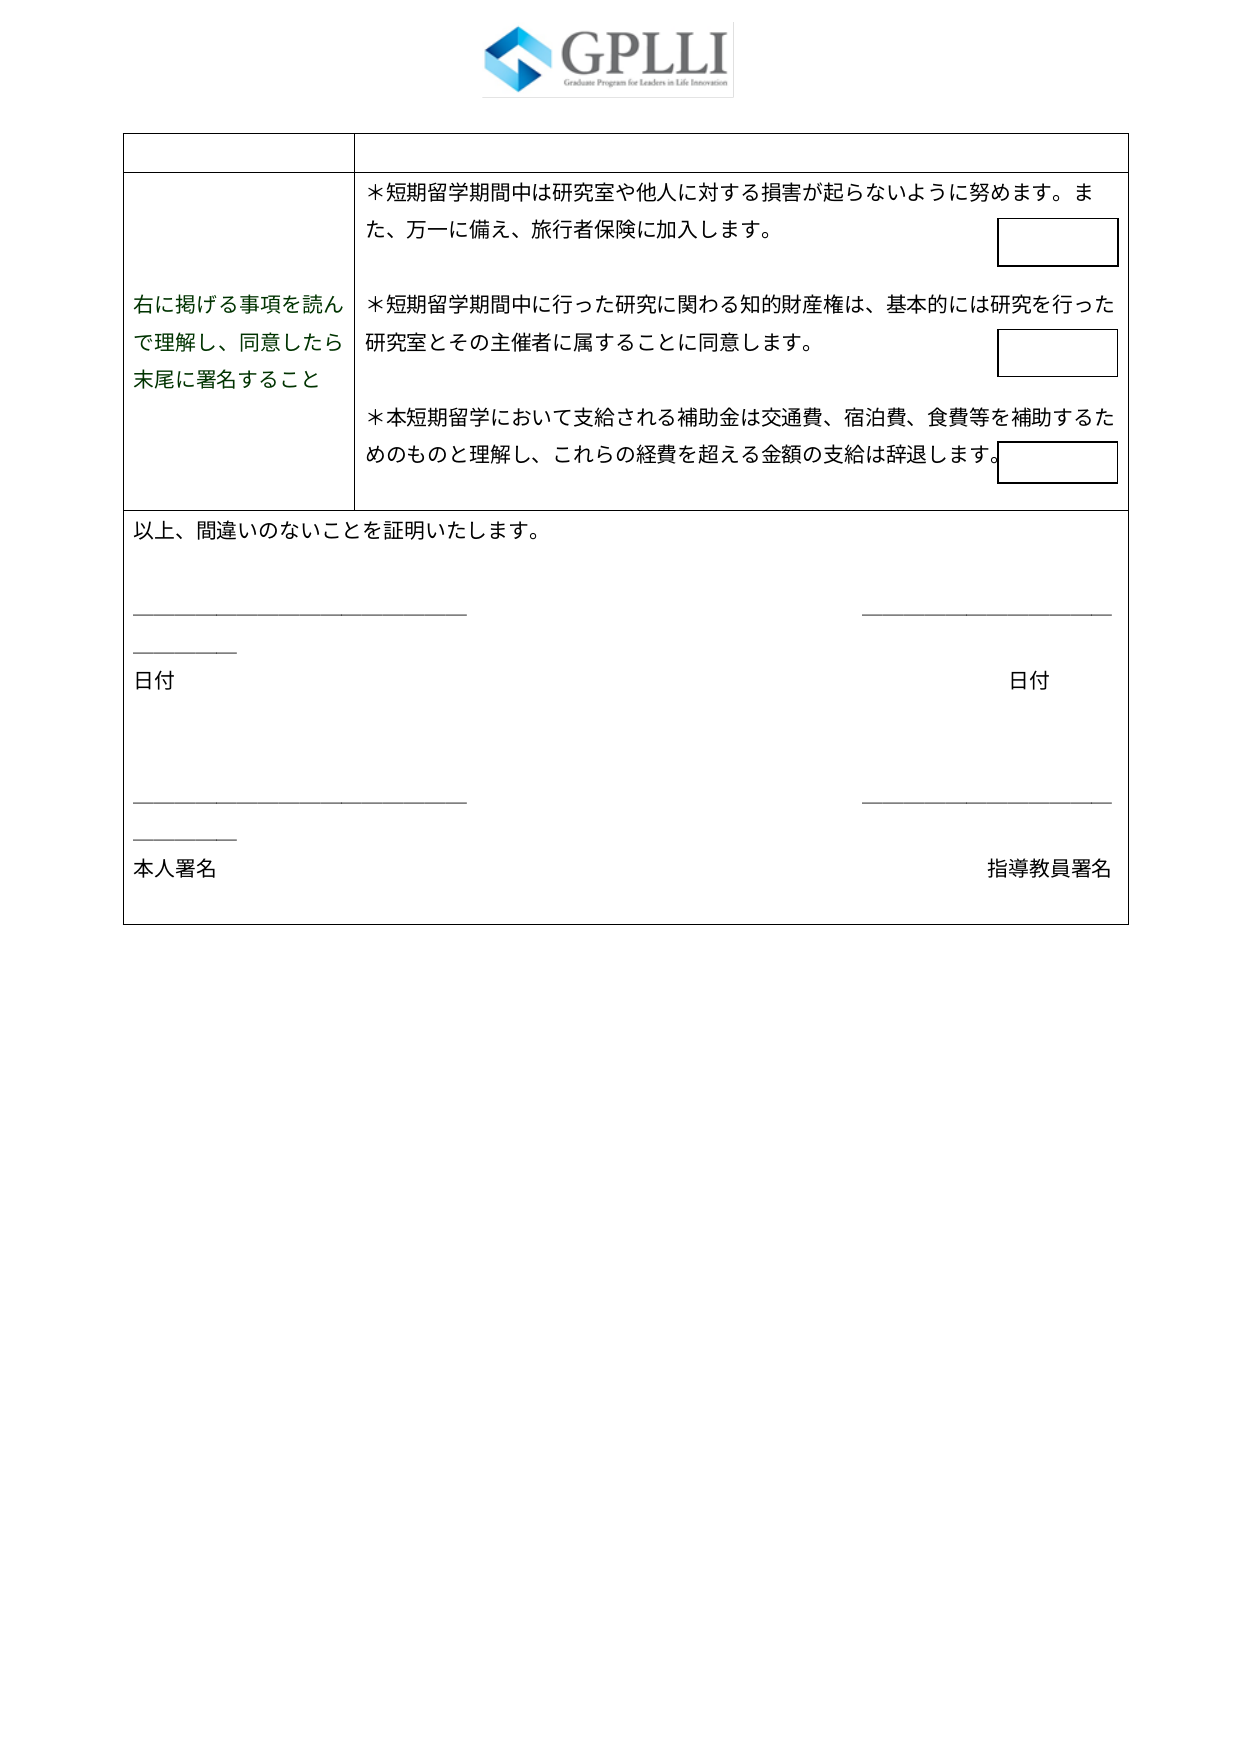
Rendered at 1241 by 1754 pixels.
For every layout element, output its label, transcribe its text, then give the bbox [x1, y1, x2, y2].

table_cell 右に掲げる事項を読んで理解し、同意したら末尾に署名すること [124, 173, 354, 510]
table_cell 以上、間違いのないことを証明いたします。 ＿＿＿＿＿＿＿＿＿＿＿＿＿＿＿＿ ＿＿＿＿＿＿＿＿＿＿＿＿＿＿＿＿＿ 日付 日付 ＿＿＿＿＿＿＿＿＿＿＿＿＿＿＿＿ ＿＿＿＿＿＿＿＿＿＿＿＿＿＿＿＿＿ 本人署名 指導教員署名 [124, 511, 1128, 924]
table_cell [124, 134, 354, 172]
picture [482, 22, 735, 100]
table_cell ＊短期留学期間中は研究室や他人に対する損害が起らないように努めます。また、万一に備え、旅行者保険に加入します。 ＊短期留学期間中に行った研究に関わる知的財産権は、基本的には研究を行った研究室とその主催者に属することに同意します。 ＊本短期留学において支給される補助金は交通費、宿泊費、食費等を補助するためのものと理解し、これらの経費を超える金額の支給は辞退します。 [355, 173, 1128, 510]
table_cell [355, 134, 1128, 172]
